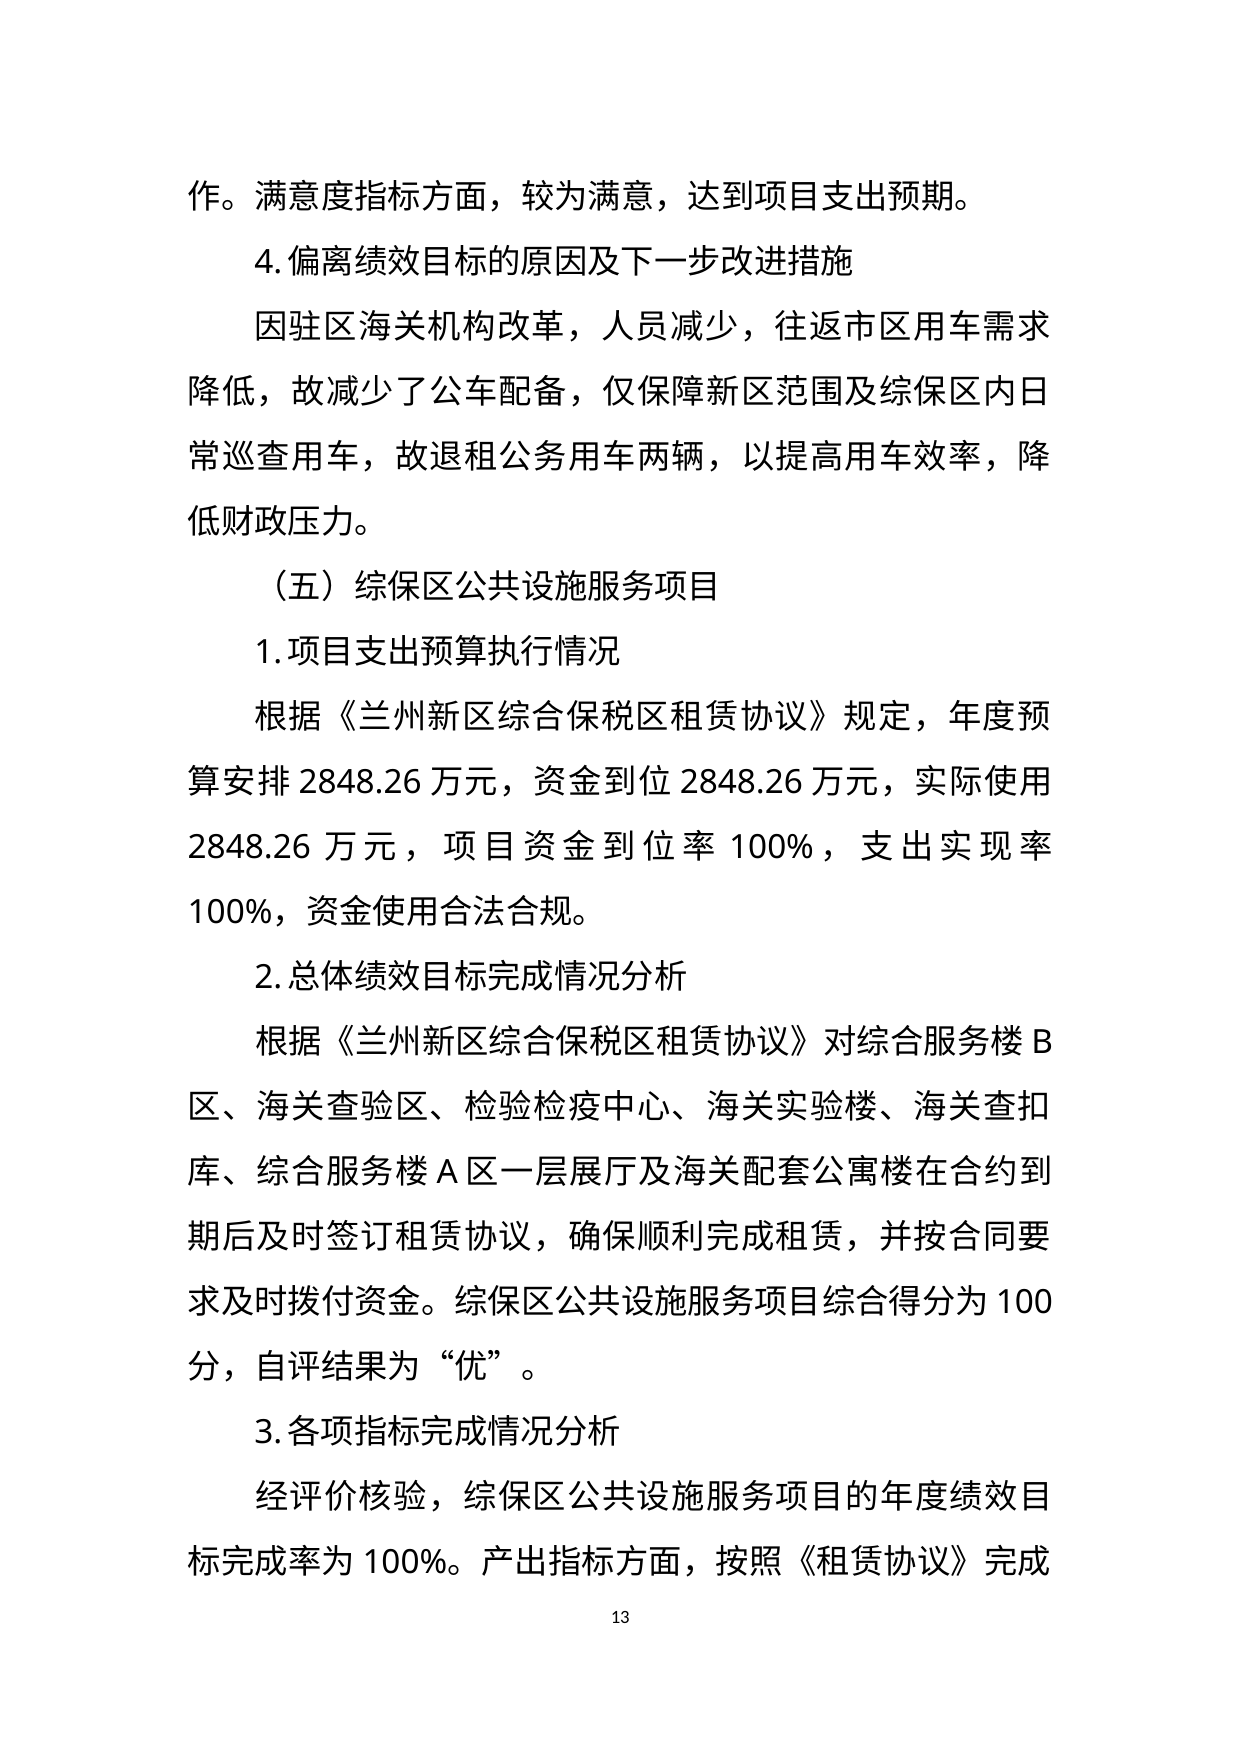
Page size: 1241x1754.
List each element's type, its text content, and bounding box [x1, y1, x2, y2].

text 2. 总体绩效目标完成情况分析 [187, 942, 1053, 1007]
text 4. 偏离绩效目标的原因及下一步改进措施 [187, 227, 1053, 292]
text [187, 1462, 1053, 1592]
text （五）综保区公共设施服务项目 [187, 552, 1053, 617]
text 1. 项目支出预算执行情况 [187, 617, 1053, 682]
text 根据《兰州新区综合保税区租赁协议》规定，年度预算安排2848.26万元，资金到位2848.26万元，实际使用2848.26万元，项目资金到位率100%，支出实现率100%，资金使用合法合规。 [187, 682, 1053, 942]
text 根据《兰州新区综合保税区租赁协议》对综合服务楼B区、海关查验区、检验检疫中心、海关实验楼、海关查扣库、综合服务楼A区一层展厅及海关配套公寓楼在合约到期后及时签订租赁协议，确保顺利完成租赁，并按合同要求及时拨付资金。综保区公共设施服务项目综合得分为100分，自评结果为“优”。 [187, 1007, 1053, 1397]
text 因驻区海关机构改革，人员减少，往返市区用车需求降低，故减少了公车配备，仅保障新区范围及综保区内日常巡查用车，故退租公务用车两辆，以提高用车效率，降低财政压力。 [187, 292, 1053, 552]
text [187, 162, 1053, 227]
text 3. 各项指标完成情况分析 [187, 1397, 1053, 1462]
